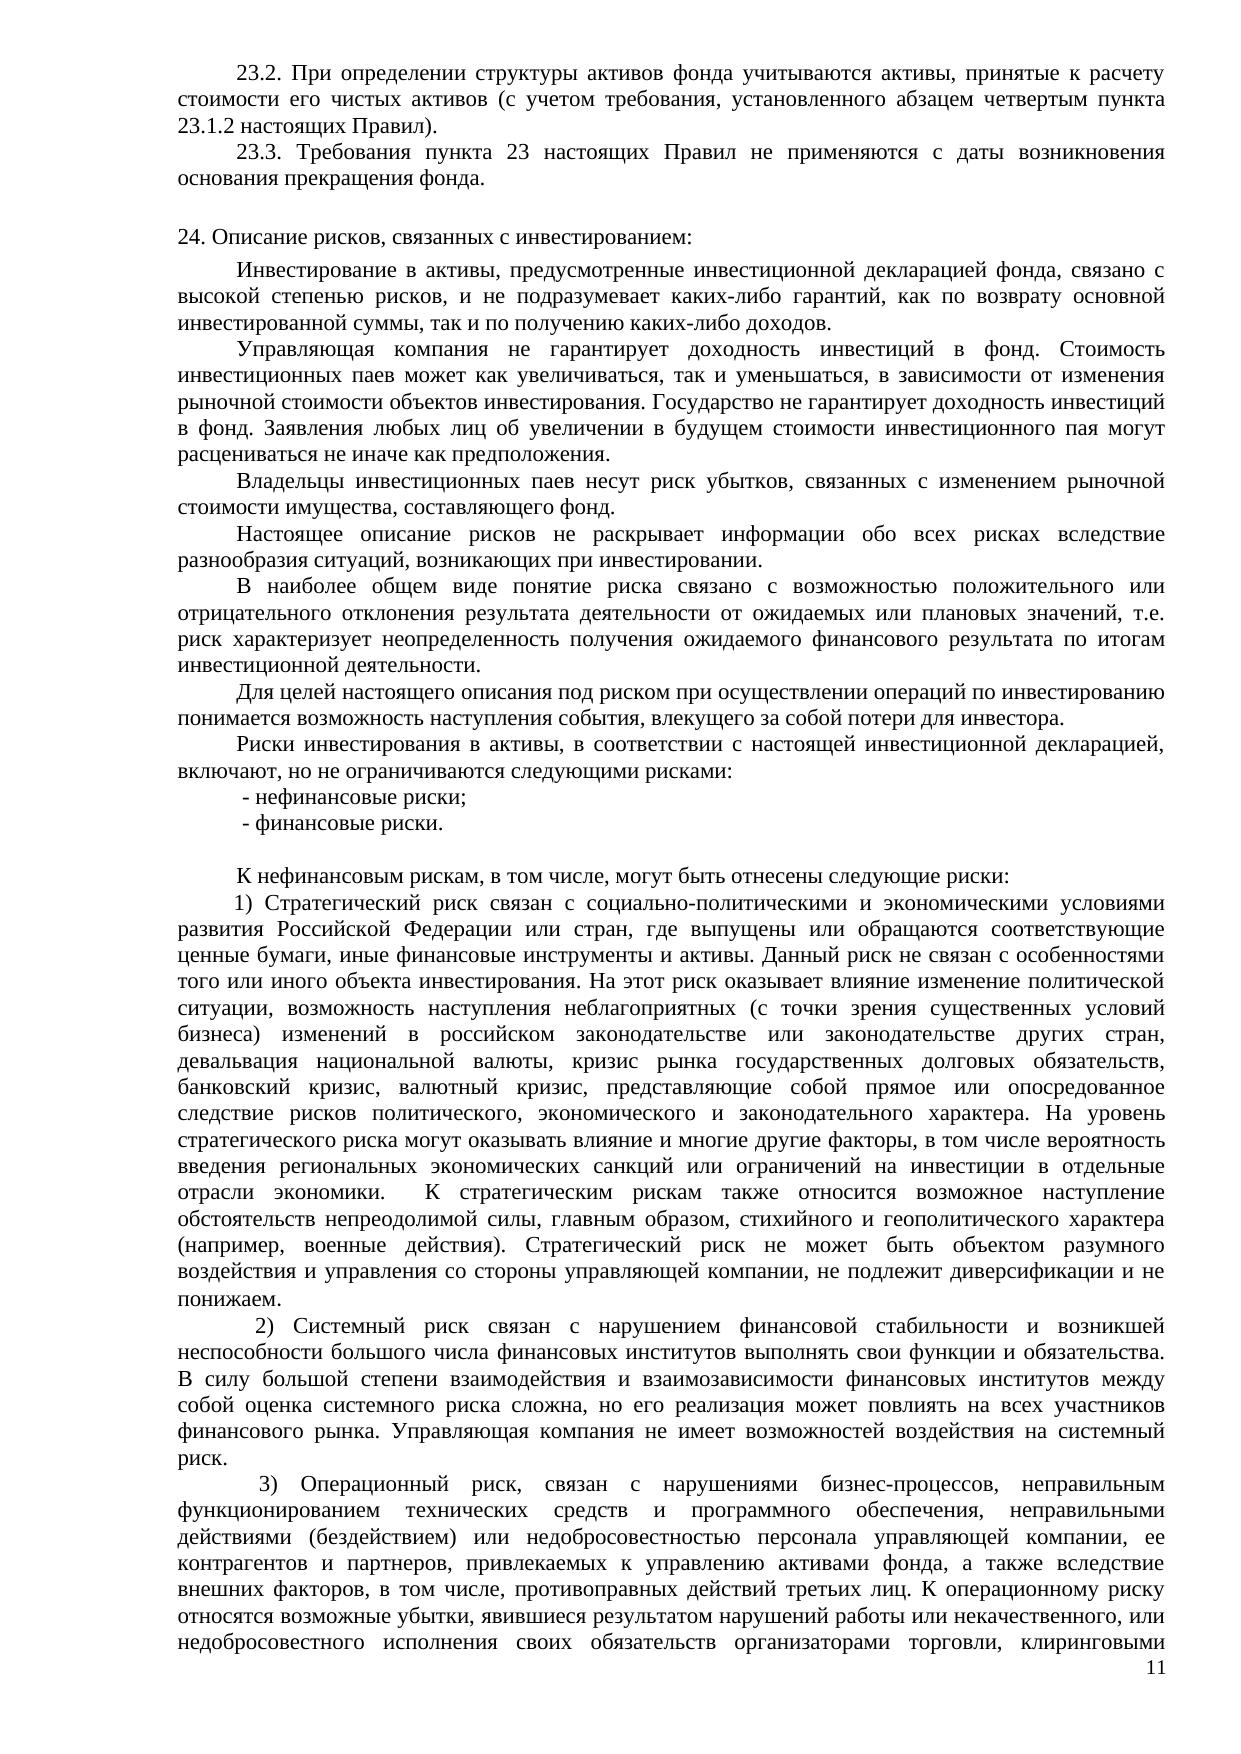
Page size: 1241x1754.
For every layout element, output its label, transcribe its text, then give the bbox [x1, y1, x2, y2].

text Для целей настоящего описания под риском при осуществлении операций по инвестированию понимается возможность наступления события, влекущего за собой потери для инвестора. [177, 678, 1167, 730]
text К нефинансовым рискам, в том числе, могут быть отнесены следующие риски: [177, 862, 1167, 888]
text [177, 1470, 1167, 1654]
text 1) Стратегический риск связан с социально-политическими и экономическими условиями развития Российской Федерации или стран, где выпущены или обращаются соответствующие ценные бумаги, иные финансовые инструменты и активы. Данный риск не связан с особенностями того или иного объекта инвестирования. На этот риск оказывает влияние изменение политической ситуации, возможность наступления неблагоприятных (с точки зрения существенных условий бизнеса) изменений в российском законодательстве или законодательстве других стран, девальвация национальной валюты, кризис рынка государственных долговых обязательств, банковский кризис, валютный кризис, представляющие собой прямое или опосредованное следствие рисков политического, экономического и законодательного характера. На уровень стратегического риска могут оказывать влияние и многие другие факторы, в том числе вероятность введения региональных экономических санкций или ограничений на инвестиции в отдельные отрасли экономики. К стратегическим рискам также относится возможное наступление обстоятельств непреодолимой силы, главным образом, стихийного и геополитического характера (например, военные действия). Стратегический риск не может быть объектом разумного воздействия и управления со стороны управляющей компании, не подлежит диверсификации и не понижаем. [177, 888, 1167, 1312]
text 23.2. При определении структуры активов фонда учитываются активы, принятые к расчету стоимости его чистых активов (с учетом требования, установленного абзацем четвертым пункта 23.1.2 настоящих Правил). [177, 59, 1167, 138]
text Риски инвестирования в активы, в соответствии с настоящей инвестиционной декларацией, включают, но не ограничиваются следующими рисками: [177, 730, 1167, 783]
text Управляющая компания не гарантирует доходность инвестиций в фонд. Стоимость инвестиционных паев может как увеличиваться, так и уменьшаться, в зависимости от изменения рыночной стоимости объектов инвестирования. Государство не гарантирует доходность инвестиций в фонд. Заявления любых лиц об увеличении в будущем стоимости инвестиционного пая могут расцениваться не иначе как предположения. [177, 335, 1167, 467]
text - финансовые риски. [177, 809, 1167, 836]
text 24. Описание рисков, связанных с инвестированием: [177, 223, 1167, 250]
text Настоящее описание рисков не раскрывает информации обо всех рисках вследствие разнообразия ситуаций, возникающих при инвестировании. [177, 519, 1167, 572]
text Владельцы инвестиционных паев несут риск убытков, связанных с изменением рыночной стоимости имущества, составляющего фонд. [177, 467, 1167, 519]
text 23.3. Требования пункта 23 настоящих Правил не применяются с даты возникновения основания прекращения фонда. [177, 138, 1167, 191]
text - нефинансовые риски; [177, 783, 1167, 809]
text 2) Системный риск связан с нарушением финансовой стабильности и возникшей неспособности большого числа финансовых институтов выполнять свои функции и обязательства. В силу большой степени взаимодействия и взаимозависимости финансовых институтов между собой оценка системного риска сложна, но его реализация может повлиять на всех участников финансового рынка. Управляющая компания не имеет возможностей воздействия на системный риск. [177, 1312, 1167, 1470]
text В наиболее общем виде понятие риска связано с возможностью положительного или отрицательного отклонения результата деятельности от ожидаемых или плановых значений, т.е. риск характеризует неопределенность получения ожидаемого финансового результата по итогам инвестиционной деятельности. [177, 572, 1167, 678]
text Инвестирование в активы, предусмотренные инвестиционной декларацией фонда, связано с высокой степенью рисков, и не подразумевает каких-либо гарантий, как по возврату основной инвестированной суммы, так и по получению каких-либо доходов. [177, 256, 1167, 335]
